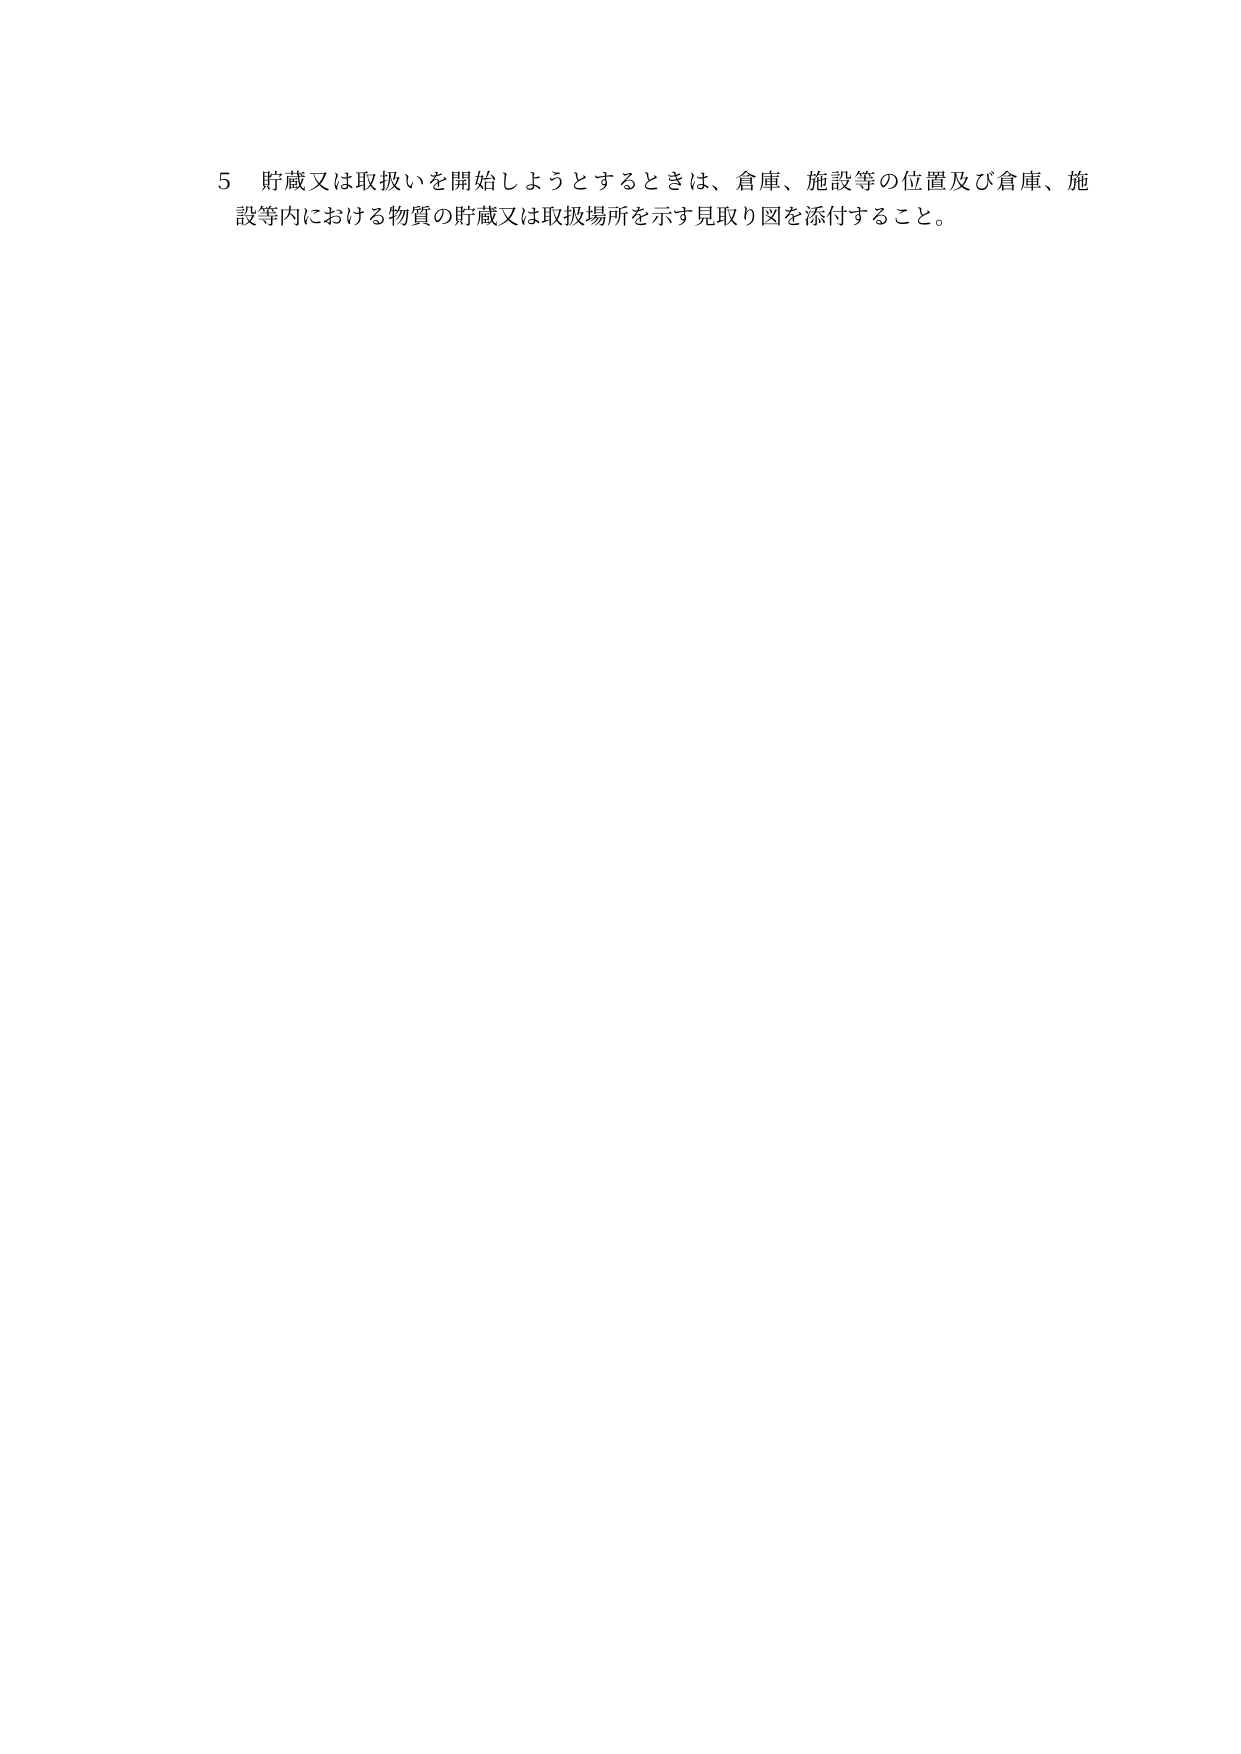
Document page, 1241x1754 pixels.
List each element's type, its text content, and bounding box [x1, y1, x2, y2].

text ５ 貯蔵又は取扱いを開始しようとするときは、倉庫、施設等の位置及び倉庫、施 設等内における物質の貯蔵又は取扱場所を示す見取り図を添付すること｡ [213, 163, 1092, 232]
